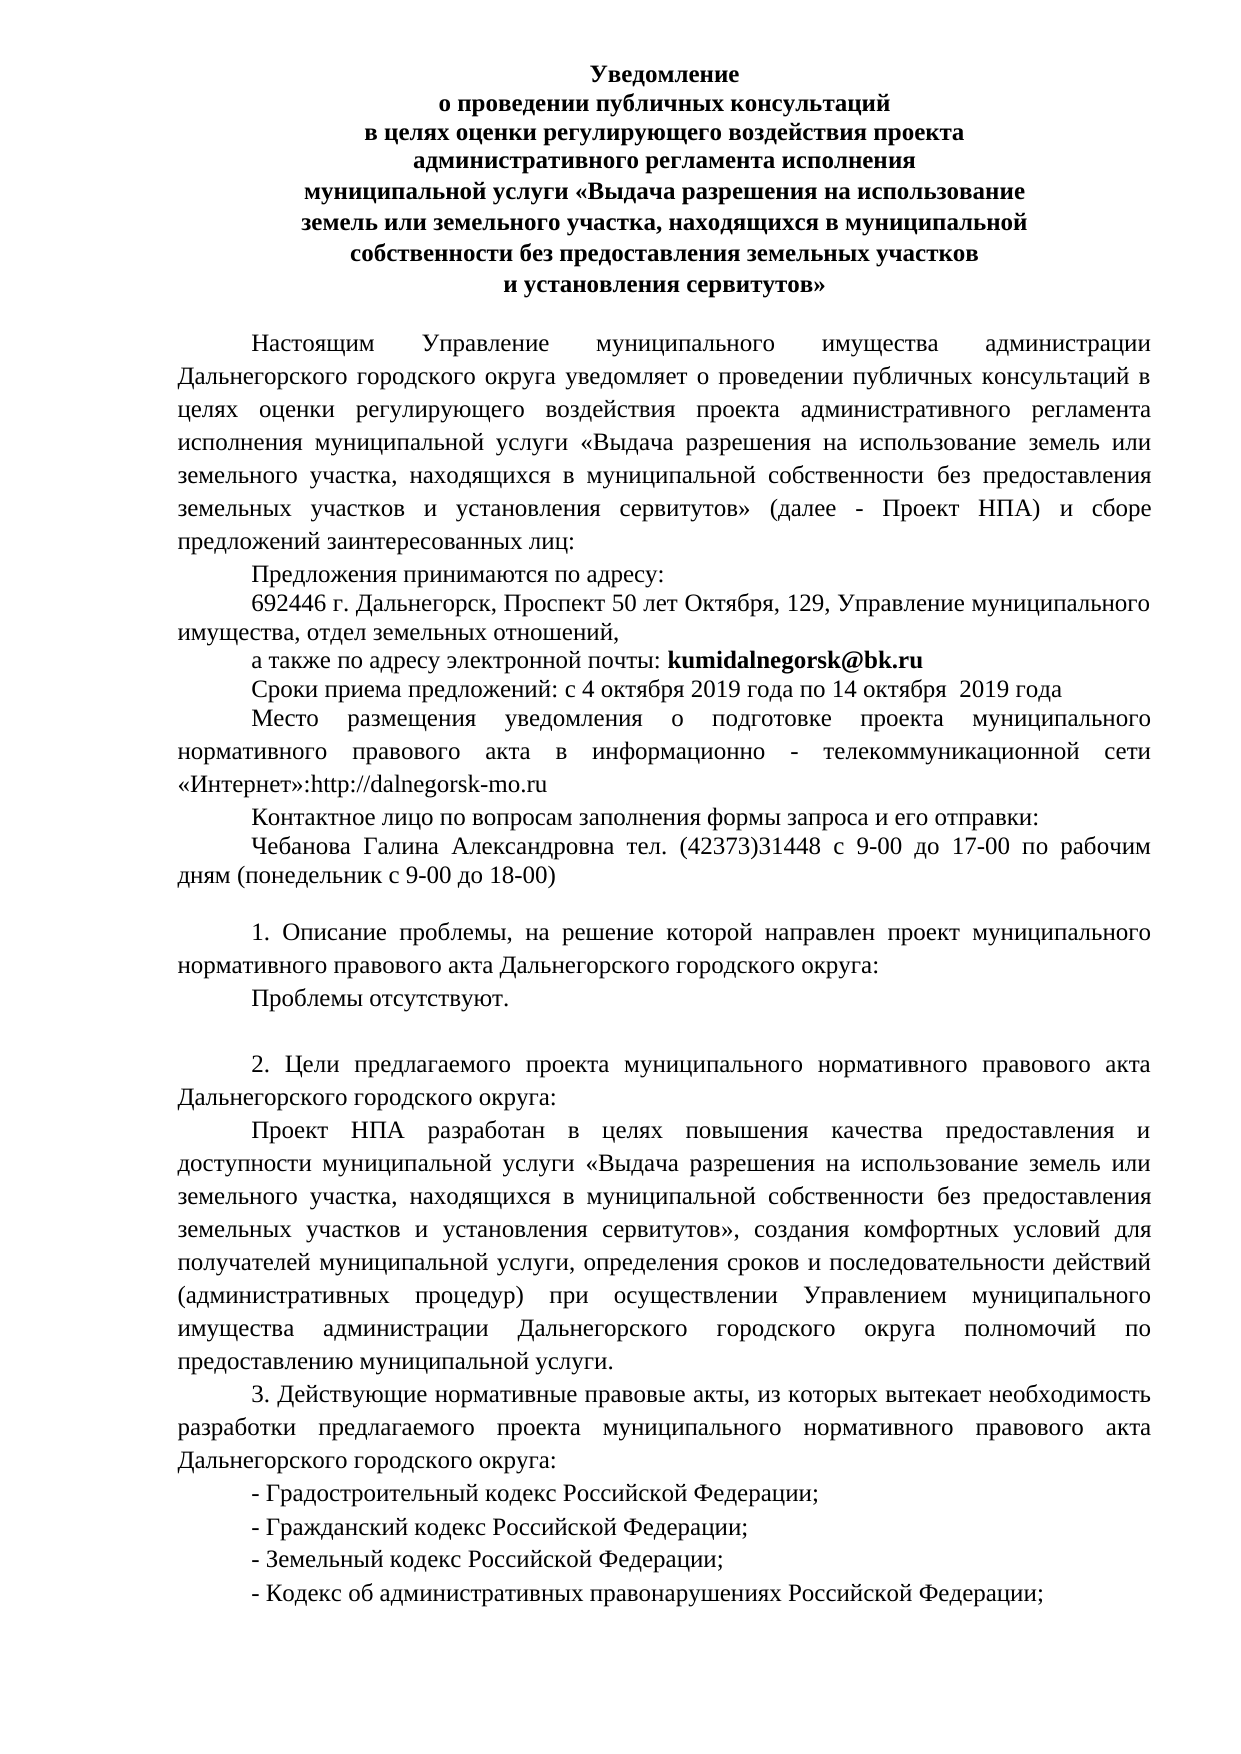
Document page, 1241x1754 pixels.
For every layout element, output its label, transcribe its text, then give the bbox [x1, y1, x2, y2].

text в целях оценки регулирующего воздействия проекта [177, 117, 1152, 145]
text Настоящим Управление муниципального имущества администрации Дальнегорского городского округа уведомляет о проведении публичных консультаций в целях оценки регулирующего воздействия проекта административного регламента исполнения муниципальной услуги «Выдача разрешения на использование земель или земельного участка, находящихся в муниципальной собственности без предоставления земельных участков и установления сервитутов» (далее - Проект НПА) и сборе предложений заинтересованных лиц: [177, 328, 1152, 555]
text - Градостроительный кодекс Российской Федерации; [177, 1478, 1152, 1507]
text 1. Описание проблемы, на решение которой направлен проект муниципального нормативного правового акта Дальнегорского городского округа: [177, 917, 1152, 979]
text 2. Цели предлагаемого проекта муниципального нормативного правового акта Дальнегорского городского округа: [177, 1049, 1152, 1111]
text Предложения принимаются по адресу: [177, 559, 1152, 588]
text Уведомление [177, 59, 1152, 88]
text а также по адресу электронной почты: kumidalnegorsk@bk.ru [177, 646, 1152, 674]
text Контактное лицо по вопросам заполнения формы запроса и его отправки: [177, 802, 1152, 831]
text административного регламента исполнения [177, 145, 1152, 174]
text Место размещения уведомления о подготовке проекта муниципального нормативного правового акта в информационно - телекоммуникационной сети «Интернет»:http://dalnegorsk-mo.ru [177, 703, 1152, 798]
text Проект НПА разработан в целях повышения качества предоставления и доступности муниципальной услуги «Выдача разрешения на использование земель или земельного участка, находящихся в муниципальной собственности без предоставления земельных участков и установления сервитутов», создания комфортных условий для получателей муниципальной услуги, определения сроков и последовательности действий (административных процедур) при осуществлении Управлением муниципального имущества администрации Дальнегорского городского округа полномочий по предоставлению муниципальной услуги. [177, 1115, 1152, 1375]
text о проведении публичных консультаций [177, 88, 1152, 117]
text 692446 г. Дальнегорск, Проспект 50 лет Октября, 129, Управление муниципального имущества, отдел земельных отношений, [177, 588, 1152, 646]
text Чебанова Галина Александровна тел. (42373)31448 с 9-00 до 17-00 по рабочим дням (понедельник с 9-00 до 18-00) [177, 831, 1152, 888]
text - Земельный кодекс Российской Федерации; [177, 1544, 1152, 1573]
text земель или земельного участка, находящихся в муниципальной [177, 207, 1152, 236]
text собственности без предоставления земельных участков [177, 238, 1152, 267]
text Проблемы отсутствуют. [177, 983, 1152, 1012]
text муниципальной услуги «Выдача разрешения на использование [177, 176, 1152, 205]
text - Кодекс об административных правонарушениях Российской Федерации; [177, 1578, 1152, 1606]
text 3. Действующие нормативные правовые акты, из которых вытекает необходимость разработки предлагаемого проекта муниципального нормативного правового акта Дальнегорского городского округа: [177, 1379, 1152, 1474]
text - Гражданский кодекс Российской Федерации; [177, 1512, 1152, 1540]
text и установления сервитутов» [177, 269, 1152, 298]
text Сроки приема предложений: c 4 октября 2019 года по 14 октября 2019 года [177, 674, 1152, 703]
